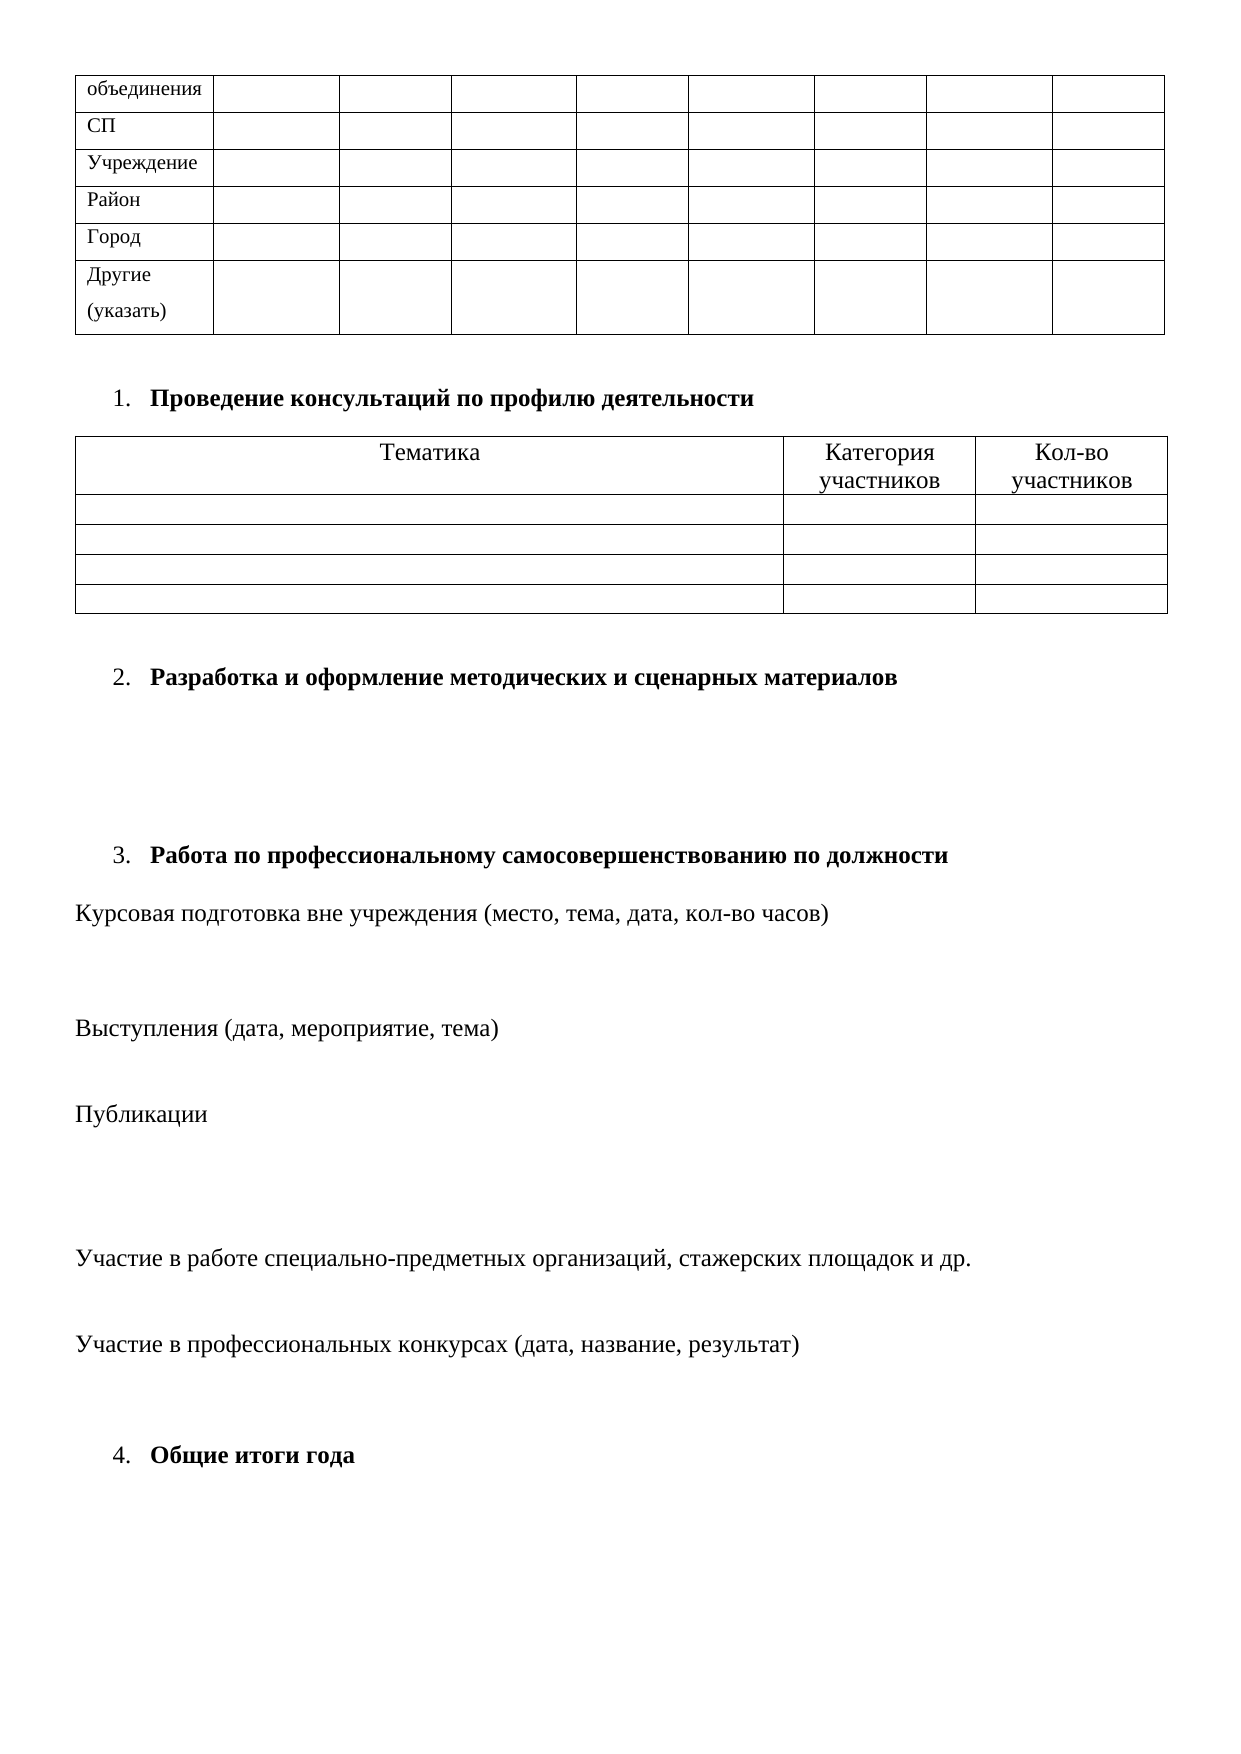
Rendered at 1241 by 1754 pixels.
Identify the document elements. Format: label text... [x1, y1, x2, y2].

text Участие в профессиональных конкурсах (дата, название, результат) [75, 1329, 1165, 1358]
subtitle Работа по профессиональному самосовершенствованию по должности [112, 840, 1165, 869]
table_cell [76, 76, 213, 112]
table_cell Учреждение [76, 150, 213, 186]
table_cell [784, 555, 975, 583]
table_cell [76, 555, 783, 583]
table_cell [976, 555, 1167, 583]
table_cell [340, 150, 451, 186]
table_cell [784, 495, 975, 524]
table_cell [340, 187, 451, 223]
table_cell [1053, 224, 1164, 260]
table_cell [927, 224, 1052, 260]
table_cell [577, 224, 688, 260]
table_cell [214, 76, 339, 112]
table_cell [214, 261, 339, 333]
table_cell [577, 261, 688, 333]
table_header Тематика [76, 437, 783, 494]
table_cell [340, 113, 451, 149]
table_cell [815, 113, 926, 149]
table_cell [577, 187, 688, 223]
table_cell [927, 261, 1052, 333]
table_cell [214, 150, 339, 186]
list Разработка и оформление методических и сценарных материалов [112, 662, 1165, 691]
table_cell [214, 224, 339, 260]
subtitle Проведение консультаций по профилю деятельности [112, 383, 1165, 411]
table_cell [815, 76, 926, 112]
table_cell [577, 113, 688, 149]
table_cell [1053, 187, 1164, 223]
table_cell [76, 585, 783, 613]
table_cell [784, 585, 975, 613]
table_cell [815, 187, 926, 223]
table_cell [927, 187, 1052, 223]
table_cell [214, 113, 339, 149]
table_cell [815, 224, 926, 260]
table_header Кол-во участников [976, 437, 1167, 494]
text Выступления (дата, мероприятие, тема) [75, 1013, 1165, 1041]
subtitle Общие итоги года [112, 1440, 1165, 1469]
table_cell [976, 525, 1167, 554]
table_cell [452, 261, 576, 333]
table_cell [577, 76, 688, 112]
table_cell Город [76, 224, 213, 260]
table_cell [689, 224, 814, 260]
table_cell [815, 261, 926, 333]
table_cell [689, 187, 814, 223]
table_cell [1053, 113, 1164, 149]
table_cell [452, 76, 576, 112]
table_cell [1053, 76, 1164, 112]
table_cell [340, 76, 451, 112]
table_cell [340, 261, 451, 333]
table_cell [784, 525, 975, 554]
table_cell СП [76, 113, 213, 149]
table_cell [689, 261, 814, 333]
table_cell [927, 113, 1052, 149]
table_cell [689, 113, 814, 149]
text Курсовая подготовка вне учреждения (место, тема, дата, кол-во часов) [75, 898, 1165, 926]
table_cell [815, 150, 926, 186]
table_cell [1053, 261, 1164, 333]
table_cell [76, 495, 783, 524]
table_cell [214, 187, 339, 223]
table_cell [452, 224, 576, 260]
table_header Категория участников [784, 437, 975, 494]
text Участие в работе специально-предметных организаций, стажерских площадок и др. [75, 1243, 1165, 1271]
table_cell [577, 150, 688, 186]
table_cell [452, 187, 576, 223]
table_cell [689, 76, 814, 112]
table_cell [340, 224, 451, 260]
text Публикации [75, 1099, 1165, 1128]
table_cell [1053, 150, 1164, 186]
table_cell [927, 76, 1052, 112]
table_cell [927, 150, 1052, 186]
table_cell [689, 150, 814, 186]
table_cell [976, 585, 1167, 613]
table_cell [452, 113, 576, 149]
table_cell [452, 150, 576, 186]
table_cell Район [76, 187, 213, 223]
table_cell [976, 495, 1167, 524]
table_cell Другие (указать) [76, 261, 213, 333]
table_cell [76, 525, 783, 554]
